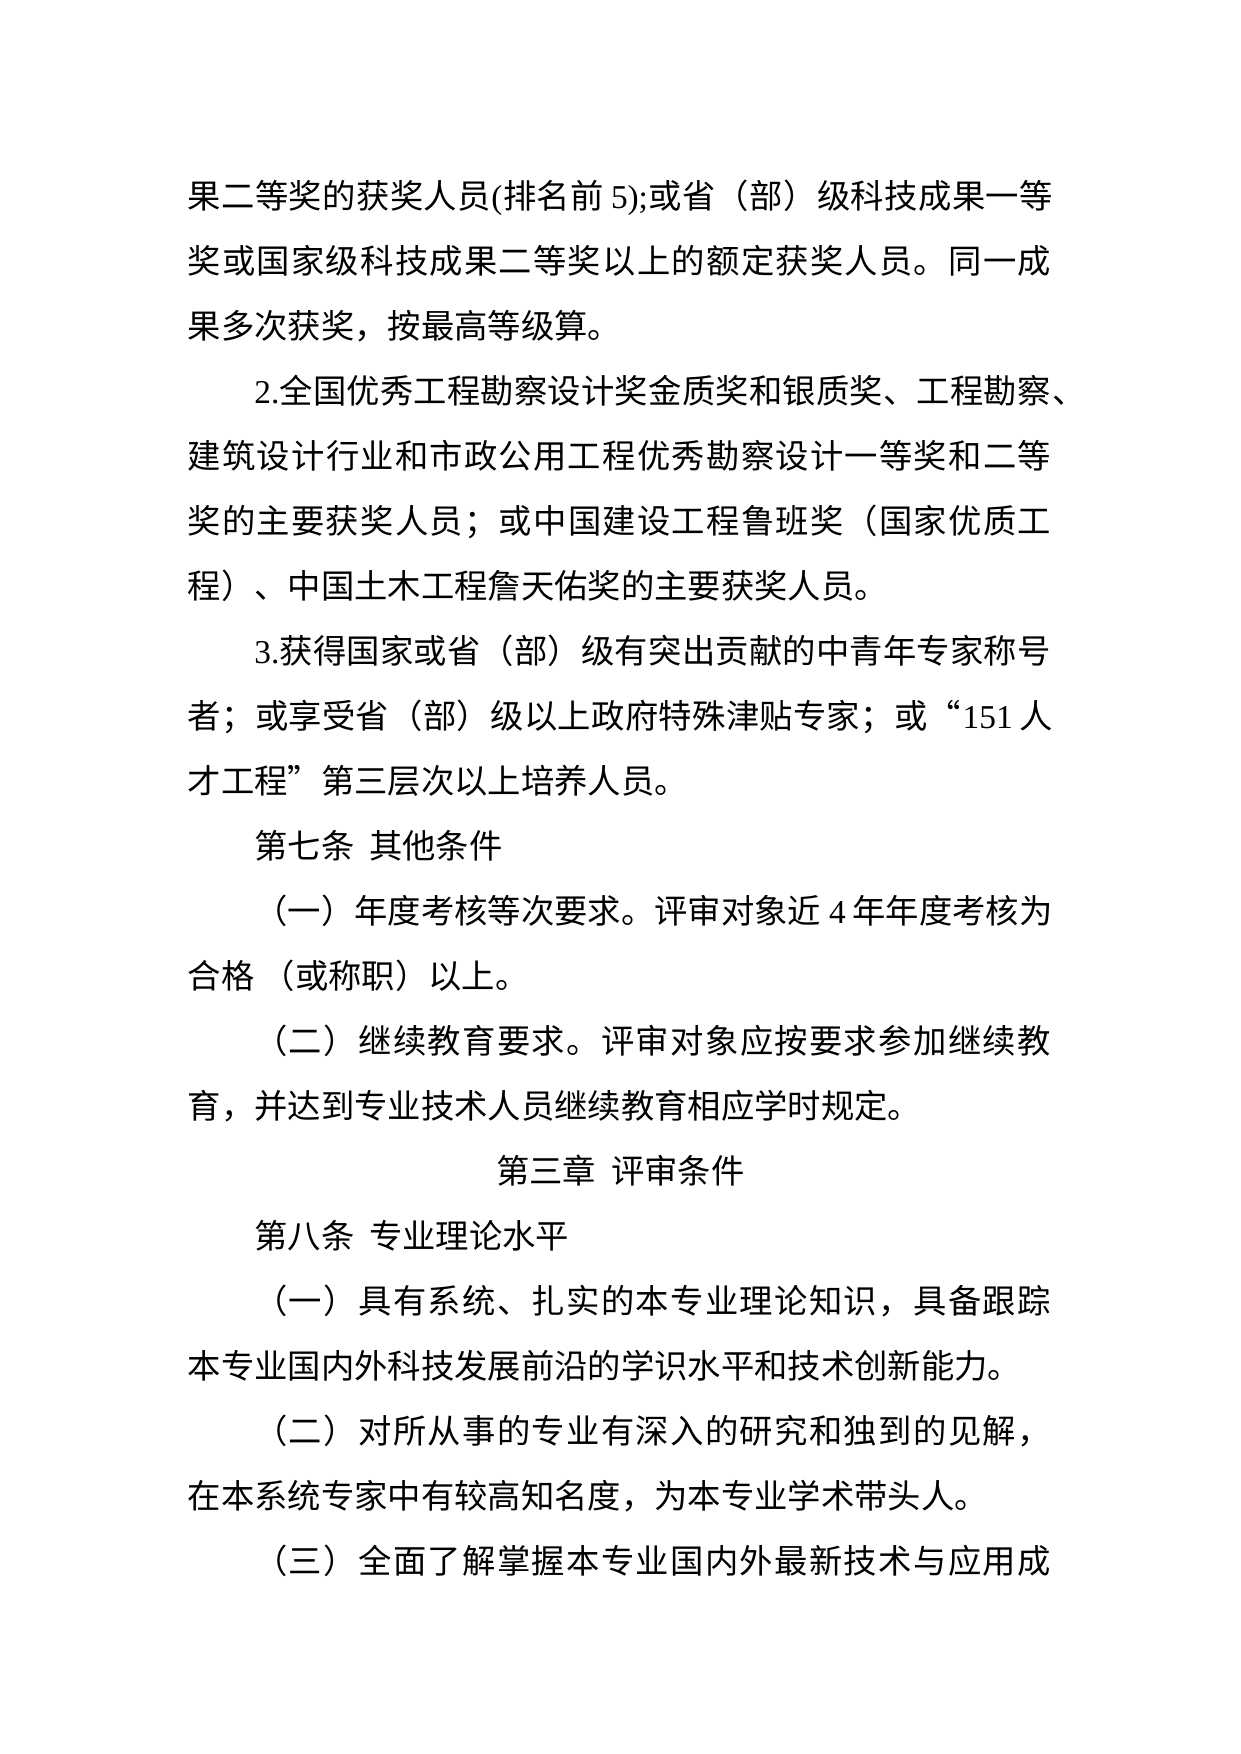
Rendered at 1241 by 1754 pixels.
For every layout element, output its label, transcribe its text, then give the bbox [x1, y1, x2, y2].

text 第七条 其他条件 [187, 812, 1053, 877]
text （二）对所从事的专业有深入的研究和独到的见解，在本系统专家中有较高知名度，为本专业学术带头人。 [187, 1397, 1053, 1527]
text 第三章 评审条件 [187, 1137, 1053, 1202]
text 第八条 专业理论水平 [187, 1202, 1053, 1267]
text 2.全国优秀工程勘察设计奖金质奖和银质奖、工程勘察、建筑设计行业和市政公用工程优秀勘察设计一等奖和二等奖的主要获奖人员；或中国建设工程鲁班奖（国家优质工程）、中国土木工程詹天佑奖的主要获奖人员。 [187, 357, 1053, 617]
text （二）继续教育要求。评审对象应按要求参加继续教育，并达到专业技术人员继续教育相应学时规定。 [187, 1007, 1053, 1137]
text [187, 1527, 1053, 1592]
text 3.获得国家或省（部）级有突出贡献的中青年专家称号者；或享受省（部）级以上政府特殊津贴专家；或“151人才工程”第三层次以上培养人员。 [187, 617, 1053, 812]
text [187, 162, 1053, 357]
text （一）具有系统、扎实的本专业理论知识，具备跟踪本专业国内外科技发展前沿的学识水平和技术创新能力。 [187, 1267, 1053, 1397]
text （一）年度考核等次要求。评审对象近4年年度考核为合格 （或称职）以上。 [187, 877, 1053, 1007]
